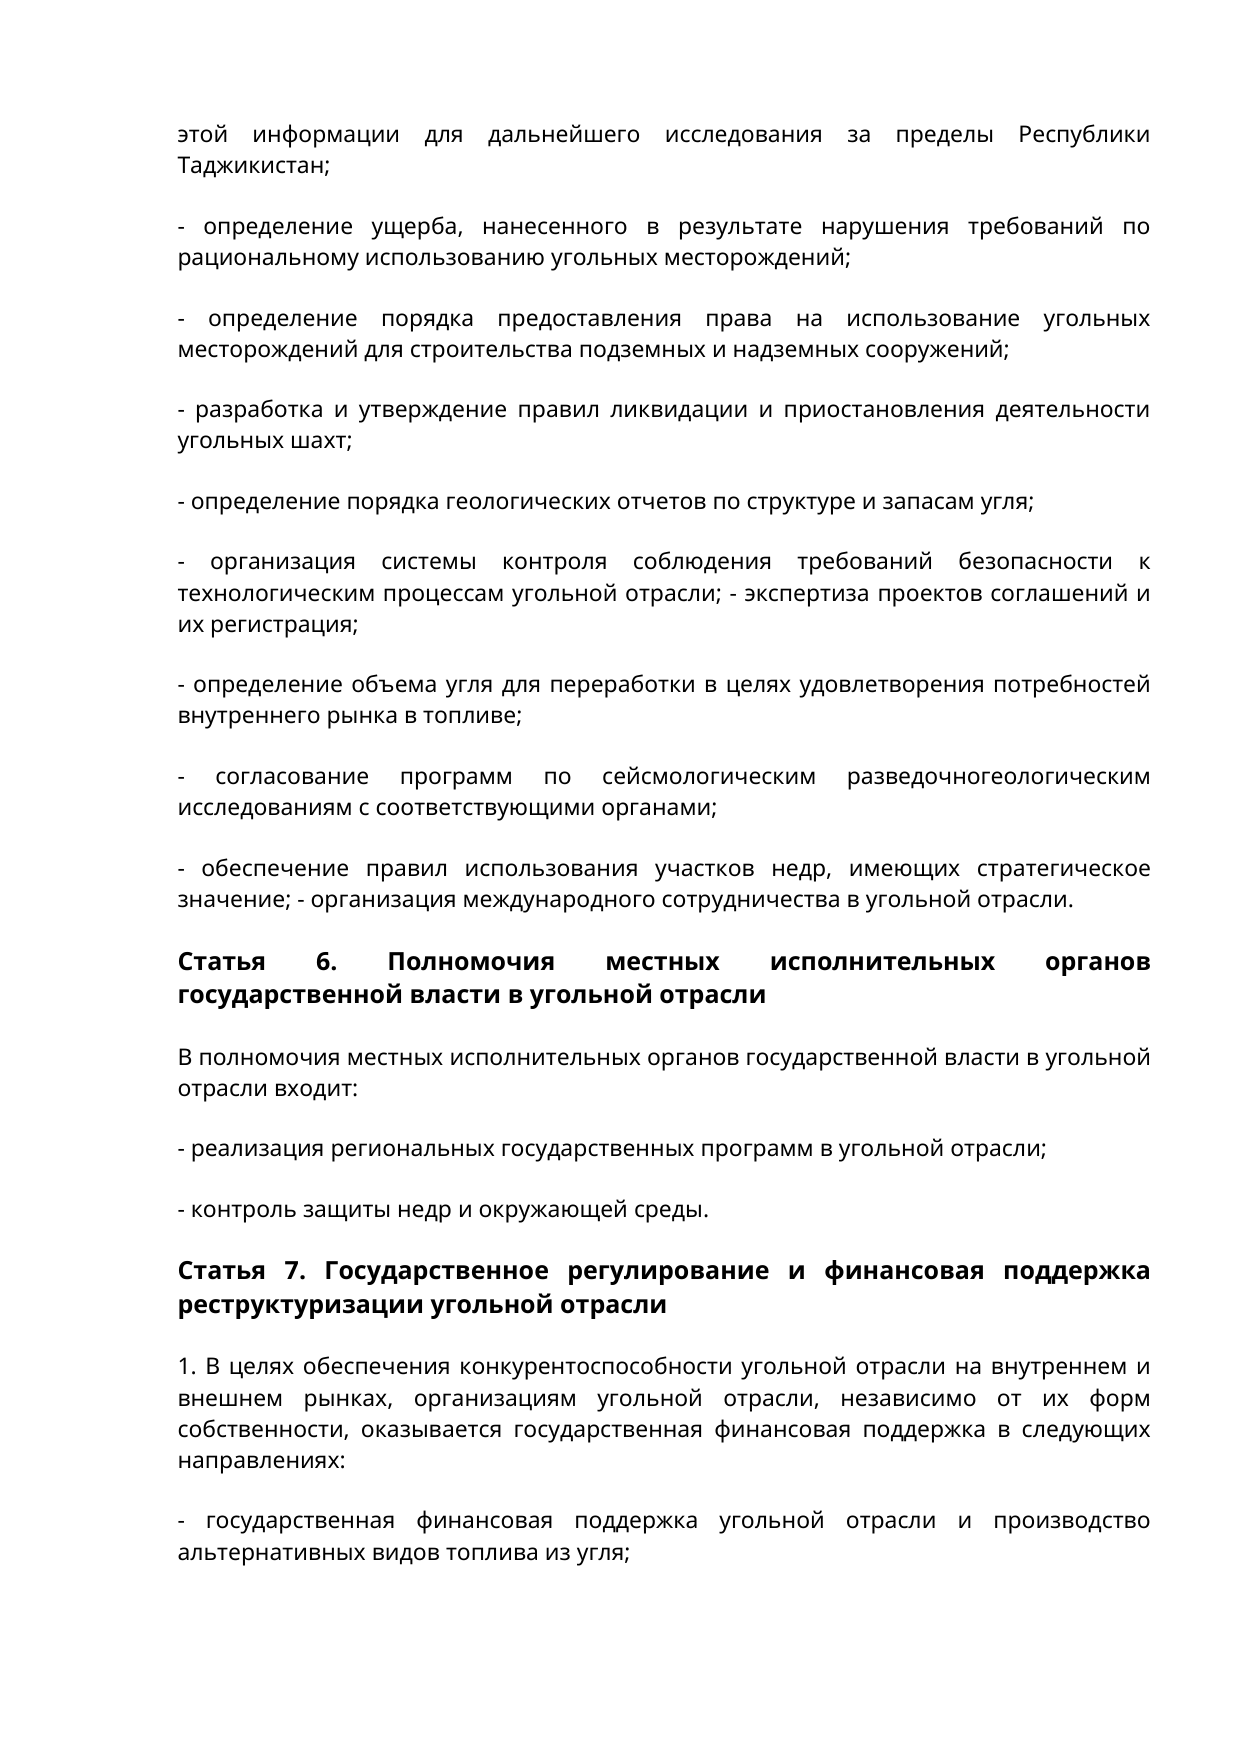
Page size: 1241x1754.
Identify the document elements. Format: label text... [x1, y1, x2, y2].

text В полномочия местных исполнительных органов государственной власти в угольной отрасли входит: [177, 1040, 1152, 1103]
text - определение ущерба, нанесенного в результате нарушения требований по рациональному использованию угольных месторождений; [177, 210, 1152, 272]
text - обеспечение правил использования участков недр, имеющих стратегическое значение; - организация международного сотрудничества в угольной отрасли. [177, 851, 1152, 914]
text - согласование программ по сейсмологическим разведочногеологическим исследованиям с соответствующими органами; [177, 760, 1152, 822]
text - контроль защиты недр и окружающей среды. [177, 1192, 1152, 1224]
text - реализация региональных государственных программ в угольной отрасли; [177, 1132, 1152, 1163]
text этой информации для дальнейшего исследования за пределы Республики Таджикистан; [177, 118, 1152, 181]
text Статья 6. Полномочия местных исполнительных органов государственной власти в угольной отрасли [177, 943, 1152, 1011]
text - определение порядка предоставления права на использование угольных месторождений для строительства подземных и надземных сооружений; [177, 301, 1152, 364]
text - организация системы контроля соблюдения требований безопасности к технологическим процессам угольной отрасли; - экспертиза проектов соглашений и их регистрация; [177, 545, 1152, 639]
text Статья 7. Государственное регулирование и финансовая поддержка реструктуризации угольной отрасли [177, 1253, 1152, 1321]
text - определение порядка геологических отчетов по структуре и запасам угля; [177, 485, 1152, 516]
text - определение объема угля для переработки в целях удовлетворения потребностей внутреннего рынка в топливе; [177, 668, 1152, 731]
text 1. В целях обеспечения конкурентоспособности угольной отрасли на внутреннем и внешнем рынках, организациям угольной отрасли, независимо от их форм собственности, оказывается государственная финансовая поддержка в следующих направлениях: [177, 1350, 1152, 1475]
text - государственная финансовая поддержка угольной отрасли и производство альтернативных видов топлива из угля; [177, 1504, 1152, 1567]
text - разработка и утверждение правил ликвидации и приостановления деятельности угольных шахт; [177, 393, 1152, 456]
